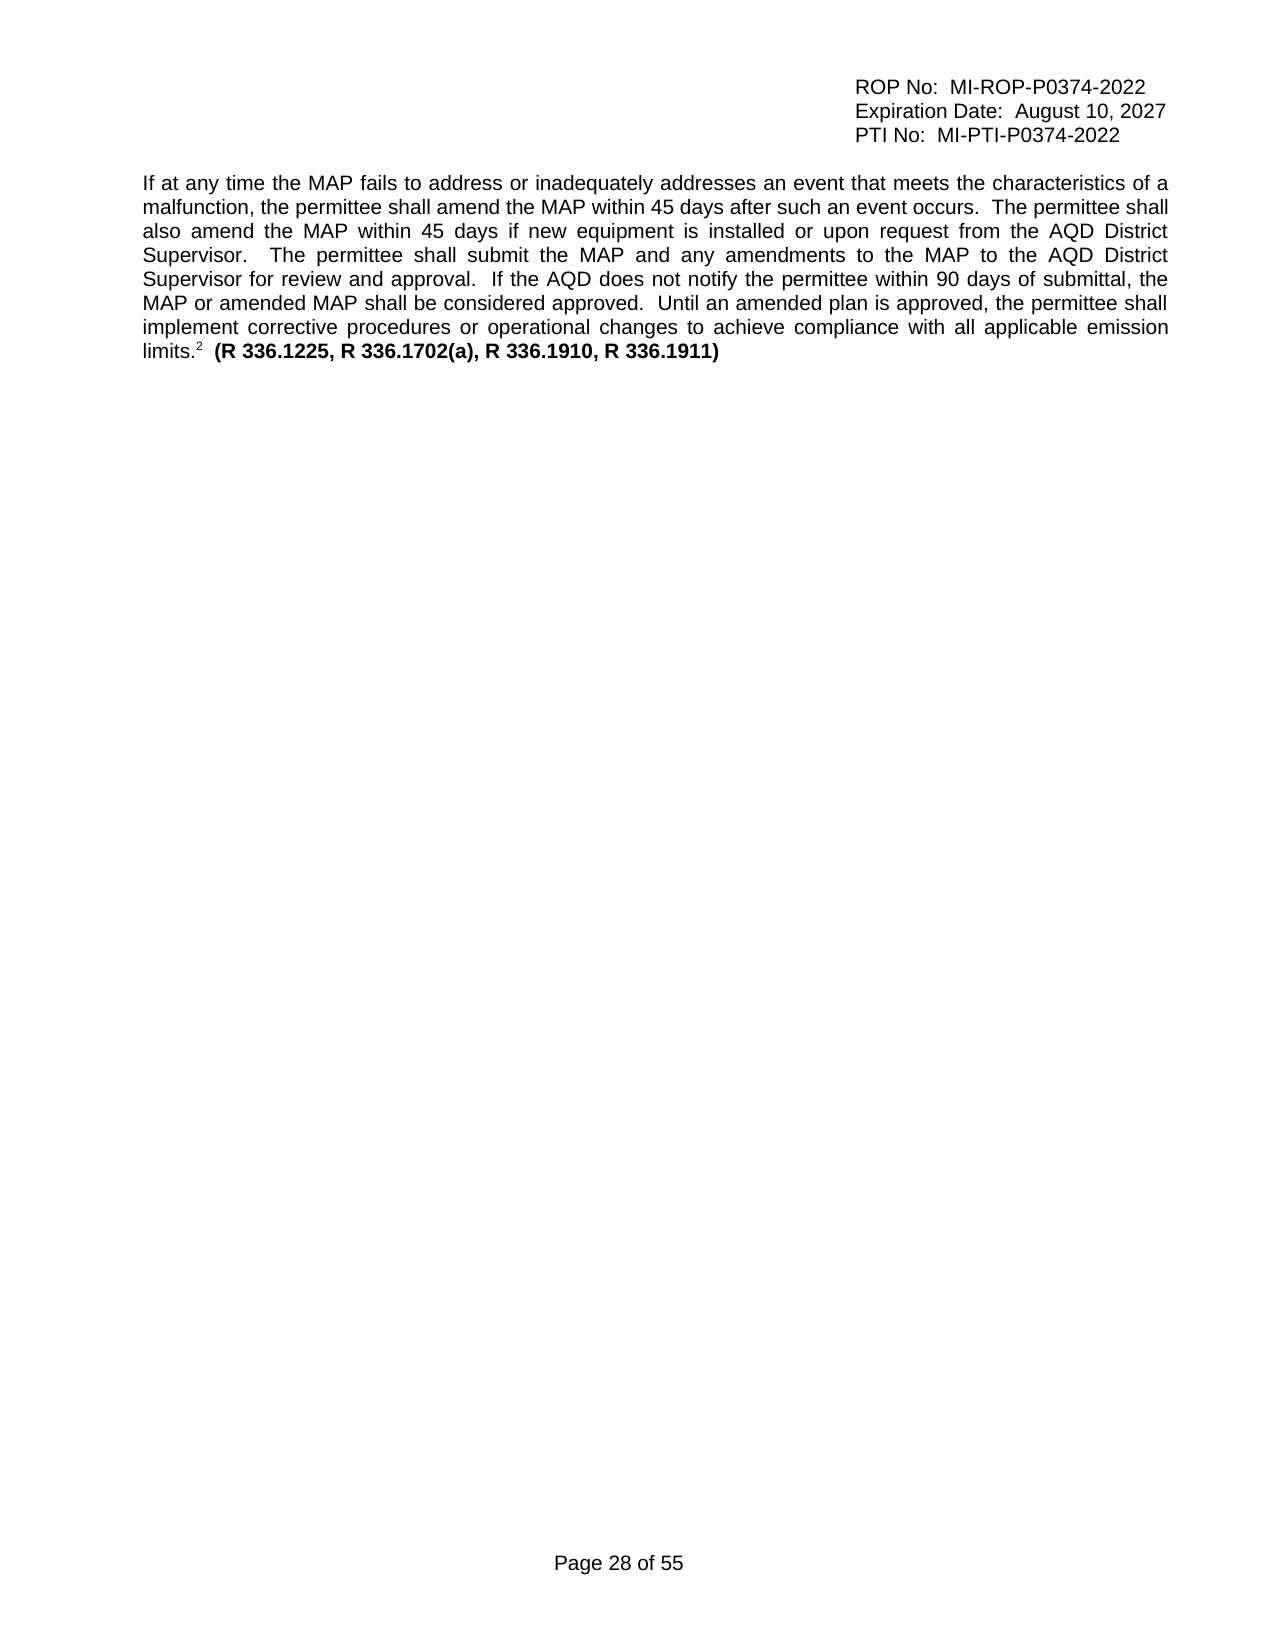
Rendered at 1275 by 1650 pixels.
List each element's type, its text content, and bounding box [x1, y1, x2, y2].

list If at any time the MAP fails to address or inadequately addresses an event that meets the characteristics of a malfunction, the permittee shall amend the MAP within 45 days after such an event occurs. The permittee shall also amend the MAP within 45 days if new equipment is installed or upon request from the AQD District Supervisor. The permittee shall submit the MAP and any amendments to the MAP to the AQD District Supervisor for review and approval. If the AQD does not notify the permittee within 90 days of submittal, the MAP or amended MAP shall be considered approved. Until an amended plan is approved, the permittee shall implement corrective procedures or operational changes to achieve compliance with all applicable emission limits.2 (R 336.1225, R 336.1702(a), R 336.1910, R 336.1911) [142, 171, 1170, 362]
